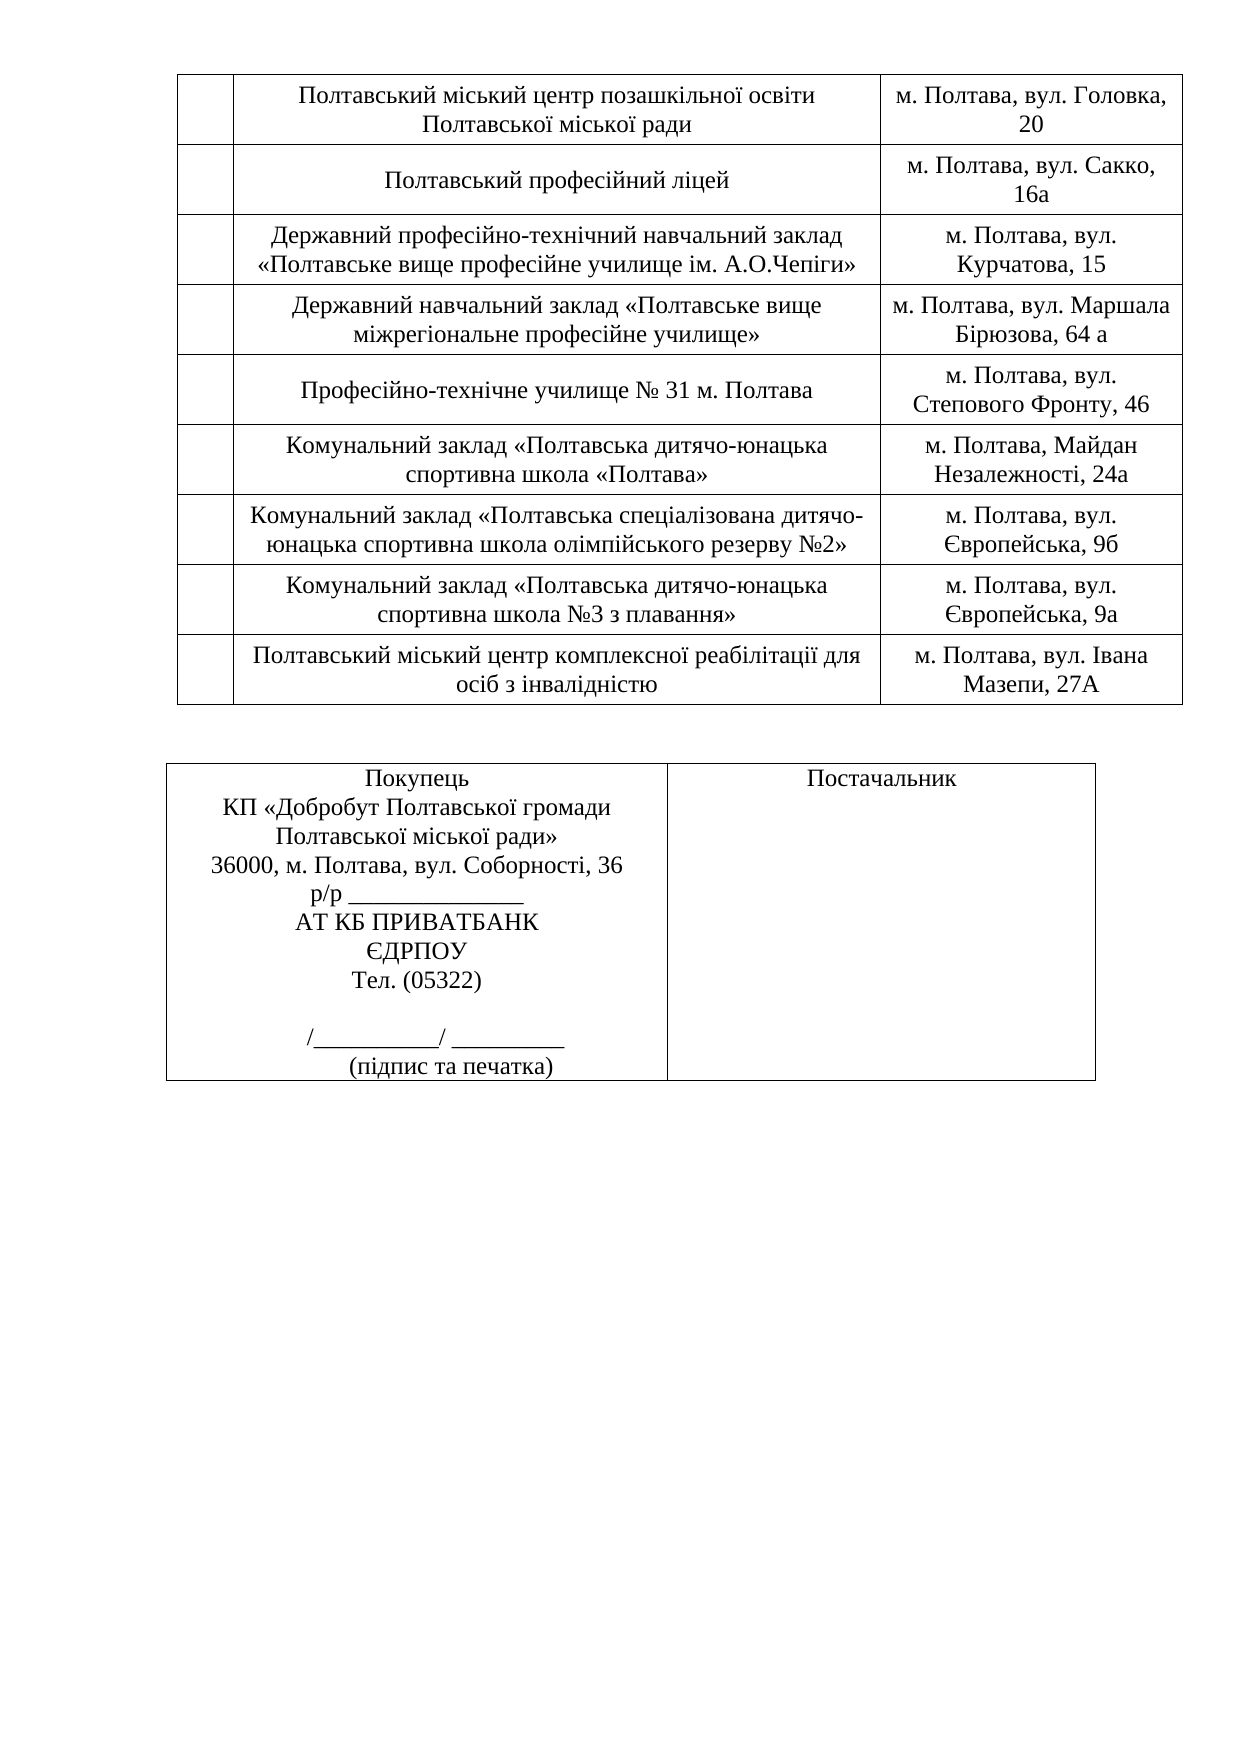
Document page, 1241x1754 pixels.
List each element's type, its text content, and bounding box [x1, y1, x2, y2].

table_cell м. Полтава, Майдан Незалежності, 24а [881, 425, 1182, 494]
table_cell Полтавський професійний ліцей [234, 145, 880, 214]
table_cell [178, 355, 233, 424]
table_cell [178, 145, 233, 214]
table_cell м. Полтава, вул. Головка, 20 [881, 75, 1182, 144]
table_cell Державний навчальний заклад «Полтавське вище міжрегіональне професійне училище» [234, 285, 880, 354]
table_cell м. Полтава, вул. Європейська, 9а [881, 565, 1182, 634]
table_cell Комунальний заклад «Полтавська спеціалізована дитячо-юнацька спортивна школа олімпійського резерву №2» [234, 495, 880, 564]
table_cell Комунальний заклад «Полтавська дитячо-юнацька спортивна школа «Полтава» [234, 425, 880, 494]
table_cell [178, 215, 233, 284]
table_cell [178, 635, 233, 704]
table_header Постачальник [668, 764, 1095, 1080]
table_cell Полтавський міський центр комплексної реабілітації для осіб з інвалідністю [234, 635, 880, 704]
table_cell м. Полтава, вул. Степового Фронту, 46 [881, 355, 1182, 424]
table_cell Полтавський міський центр позашкільної освіти Полтавської міської ради [234, 75, 880, 144]
table_cell Професійно-технічне училище № 31 м. Полтава [234, 355, 880, 424]
table_cell [178, 495, 233, 564]
table_cell м. Полтава, вул. Курчатова, 15 [881, 215, 1182, 284]
table_header Покупець КП «Добробут Полтавської громади Полтавської міської ради» 36000, м. Полтава, вул. Соборності, 36 р/р ______________ АТ КБ ПРИВАТБАНК ЄДРПОУ Тел. (05322) /__________/ _________ (підпис та печатка) [167, 764, 667, 1080]
table_cell м. Полтава, вул. Сакко, 16а [881, 145, 1182, 214]
table_cell Комунальний заклад «Полтавська дитячо-юнацька спортивна школа №3 з плавання» [234, 565, 880, 634]
table_cell м. Полтава, вул. Європейська, 9б [881, 495, 1182, 564]
table_cell Державний професійно-технічний навчальний заклад «Полтавське вище професійне училище ім. А.О.Чепіги» [234, 215, 880, 284]
table_cell [178, 75, 233, 144]
table_cell м. Полтава, вул. Івана Мазепи, 27А [881, 635, 1182, 704]
table_cell [178, 425, 233, 494]
table_cell м. Полтава, вул. Маршала Бірюзова, 64 а [881, 285, 1182, 354]
table_cell [178, 565, 233, 634]
table_cell [178, 285, 233, 354]
